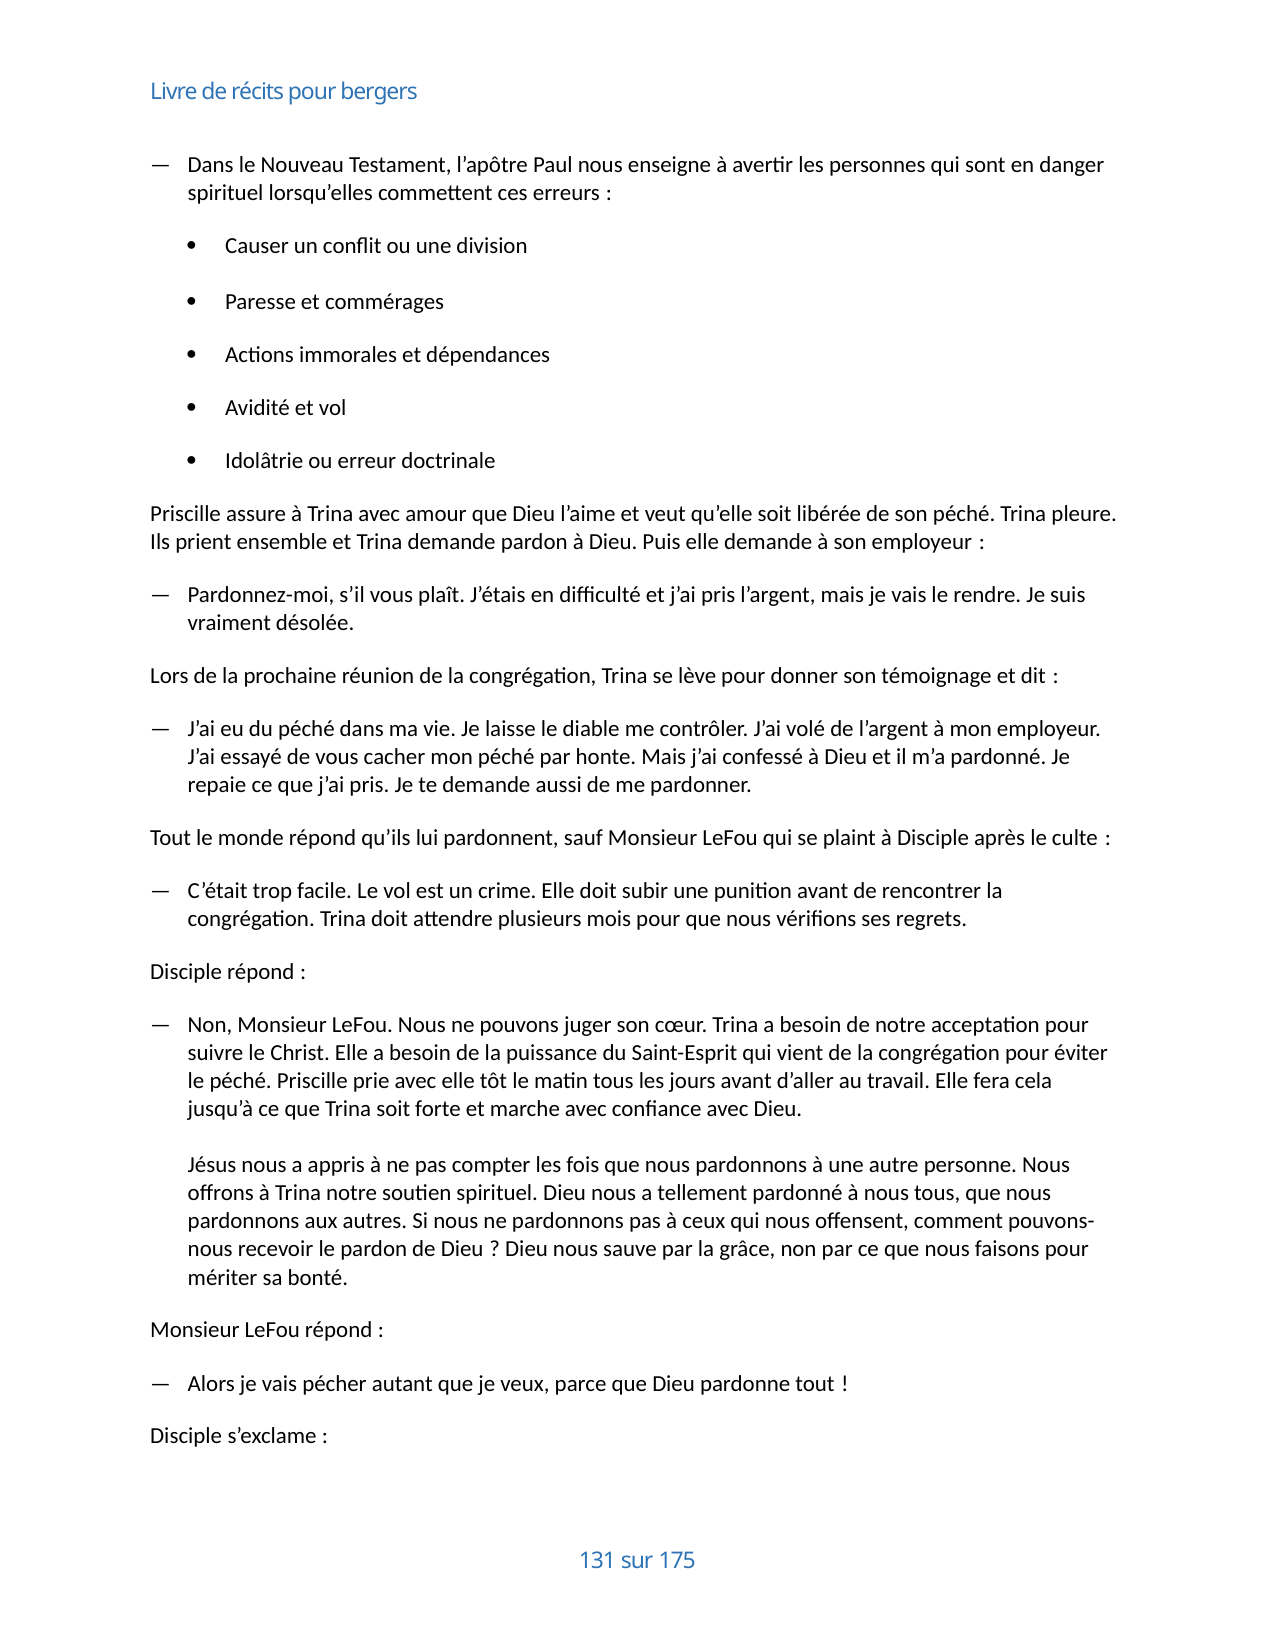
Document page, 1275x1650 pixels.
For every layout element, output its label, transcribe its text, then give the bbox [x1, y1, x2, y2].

text Non, Monsieur LeFou. Nous ne pouvons juger son cœur. Trina a besoin de notre acceptation pour suivre le Christ. Elle a besoin de la puissance du Saint-Esprit qui vient de la congrégation pour éviter le péché. Priscille prie avec elle tôt le matin tous les jours avant d’aller au travail. Elle fera cela jusqu’à ce que Trina soit forte et marche avec confiance avec Dieu. Jésus nous a appris à ne pas compter les fois que nous pardonnons à une autre personne. Nous offrons à Trina notre soutien spirituel. Dieu nous a tellement pardonné à nous tous, que nous pardonnons aux autres. Si nous ne pardonnons pas à ceux qui nous offensent, comment pouvons-nous recevoir le pardon de Dieu ? Dieu nous sauve par la grâce, non par ce que nous faisons pour mériter sa bonté. [150, 1010, 1119, 1291]
list Paresse et commérages [187, 287, 1119, 315]
text Monsieur LeFou répond : [150, 1316, 1119, 1344]
text Alors je vais pécher autant que je veux, parce que Dieu pardonne tout ! [150, 1369, 1119, 1397]
text Disciple répond : [150, 957, 1119, 985]
list Actions immorales et dépendances [187, 340, 1119, 368]
text Pardonnez-moi, s’il vous plaît. J’étais en difficulté et j’ai pris l’argent, mais je vais le rendre. Je suis vraiment désolée. [150, 580, 1119, 636]
list Causer un conflit ou une division [187, 231, 1125, 287]
text Priscille assure à Trina avec amour que Dieu l’aime et veut qu’elle soit libérée de son péché. Trina pleure. Ils prient ensemble et Trina demande pardon à Dieu. Puis elle demande à son employeur : [150, 499, 1119, 555]
text Disciple s’exclame : [150, 1422, 1119, 1450]
text J’ai eu du péché dans ma vie. Je laisse le diable me contrôler. J’ai volé de l’argent à mon employeur. J’ai essayé de vous cacher mon péché par honte. Mais j’ai confessé à Dieu et il m’a pardonné. Je repaie ce que j’ai pris. Je te demande aussi de me pardonner. [150, 714, 1119, 798]
text Lors de la prochaine réunion de la congrégation, Trina se lève pour donner son témoignage et dit : [150, 661, 1119, 689]
text C’était trop facile. Le vol est un crime. Elle doit subir une punition avant de rencontrer la congrégation. Trina doit attendre plusieurs mois pour que nous vérifions ses regrets. [150, 876, 1119, 932]
text Tout le monde répond qu’ils lui pardonnent, sauf Monsieur LeFou qui se plaint à Disciple après le culte : [150, 823, 1119, 851]
list Idolâtrie ou erreur doctrinale [187, 446, 1119, 474]
list Avidité et vol [187, 393, 1119, 421]
text Dans le Nouveau Testament, l’apôtre Paul nous enseigne à avertir les personnes qui sont en danger spirituel lorsqu’elles commettent ces erreurs : [150, 150, 1119, 206]
